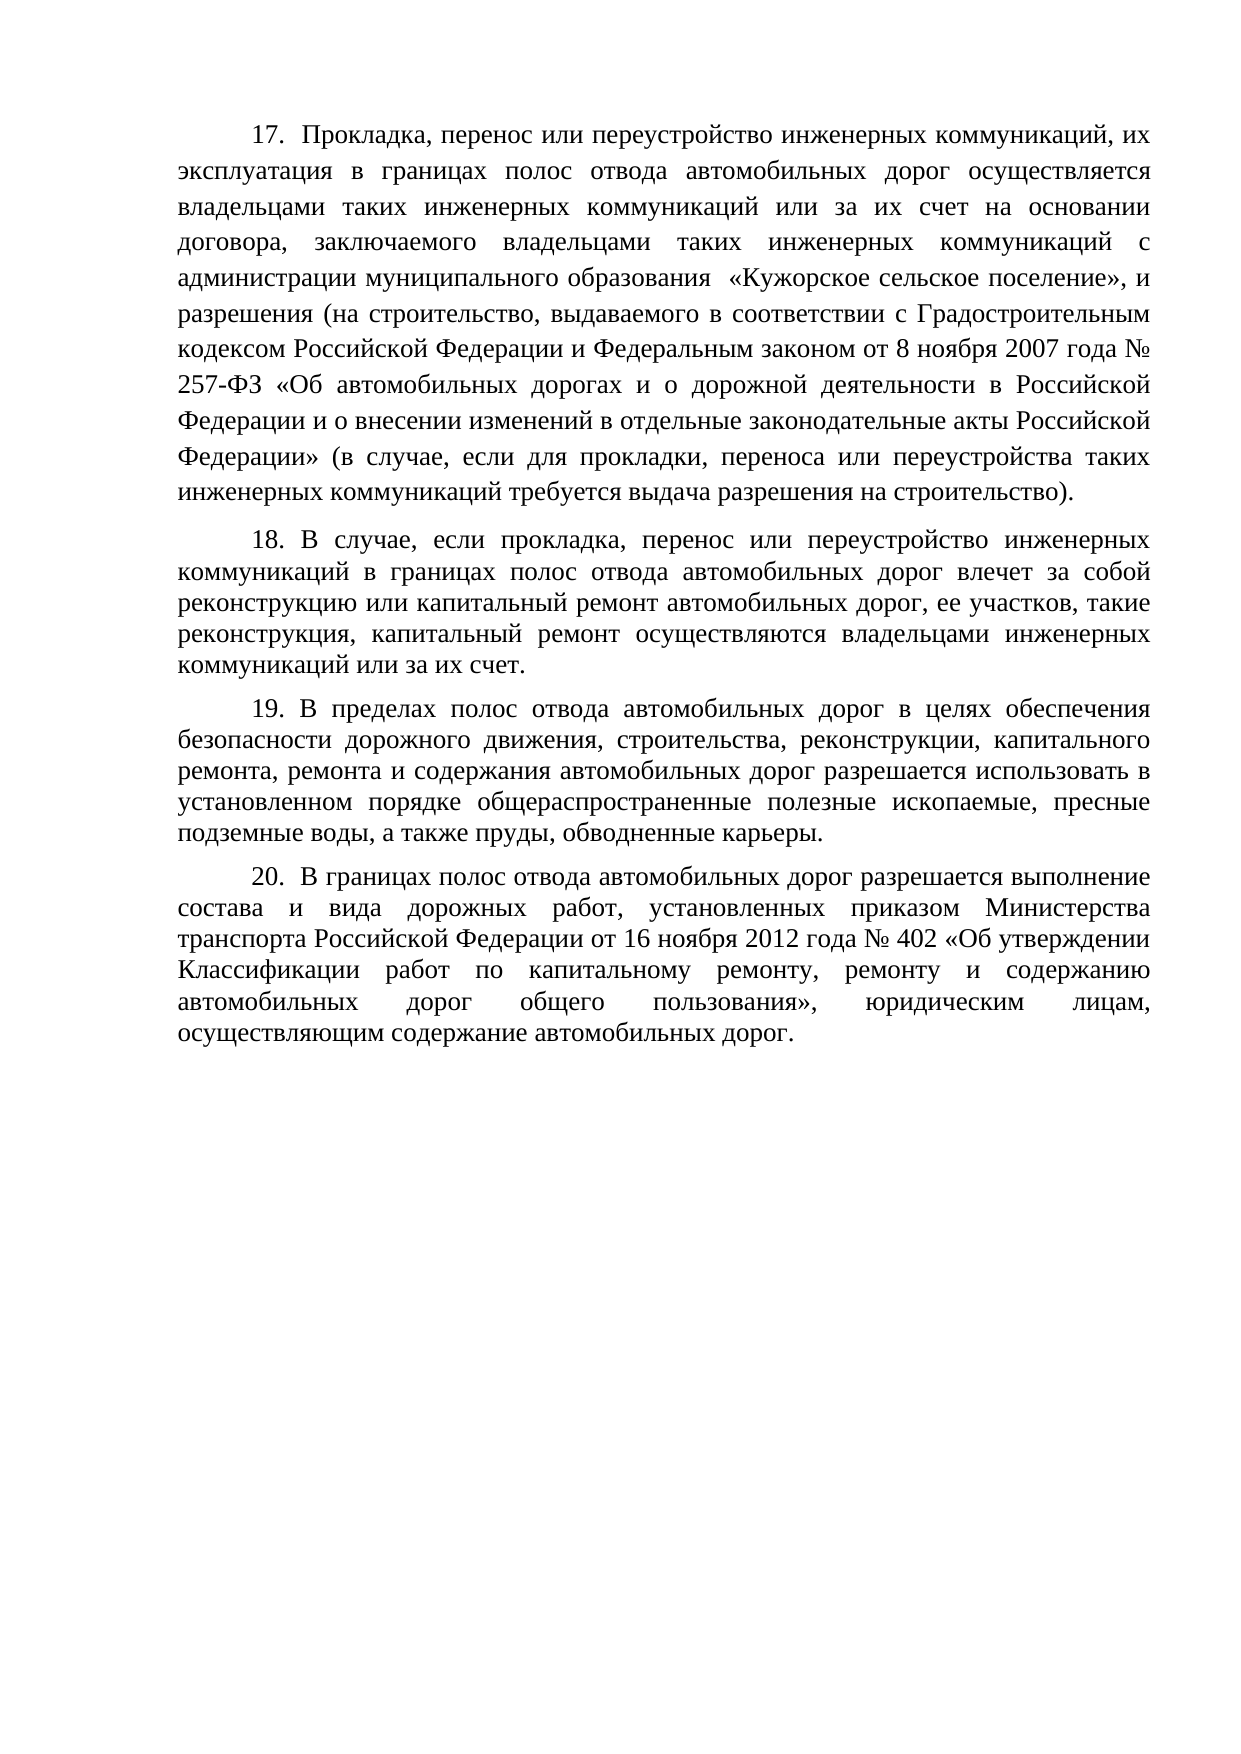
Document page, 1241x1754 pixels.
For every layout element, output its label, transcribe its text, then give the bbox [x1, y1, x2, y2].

text 20. В границах полос отвода автомобильных дорог разрешается выполнение состава и вида дорожных работ, установленных приказом Министерства транспорта Российской Федерации от 16 ноября 2012 года № 402 «Об утверждении Классификации работ по капитальному ремонту, ремонту и содержанию автомобильных дорог общего пользования», юридическим лицам, осуществляющим содержание автомобильных дорог. [177, 860, 1152, 1047]
text 18. В случае, если прокладка, перенос или переустройство инженерных коммуникаций в границах полос отвода автомобильных дорог влечет за собой реконструкцию или капитальный ремонт автомобильных дорог, ее участков, такие реконструкция, капитальный ремонт осуществляются владельцами инженерных коммуникаций или за их счет. [177, 524, 1152, 679]
text 17. Прокладка, перенос или переустройство инженерных коммуникаций, их эксплуатация в границах полос отвода автомобильных дорог осуществляется владельцами таких инженерных коммуникаций или за их счет на основании договора, заключаемого владельцами таких инженерных коммуникаций с администрации муниципального образования «Кужорское сельское поселение», и разрешения (на строительство, выдаваемого в соответствии с Градостроительным кодексом Российской Федерации и Федеральным законом от 8 ноября 2007 года № 257-ФЗ «Об автомобильных дорогах и о дорожной деятельности в Российской Федерации и о внесении изменений в отдельные законодательные акты Российской Федерации» (в случае, если для прокладки, переноса или переустройства таких инженерных коммуникаций требуется выдача разрешения на строительство). [177, 118, 1152, 507]
text 19. В пределах полос отвода автомобильных дорог в целях обеспечения безопасности дорожного движения, строительства, реконструкции, капитального ремонта, ремонта и содержания автомобильных дорог разрешается использовать в установленном порядке общераспространенные полезные ископаемые, пресные подземные воды, а также пруды, обводненные карьеры. [177, 692, 1152, 848]
